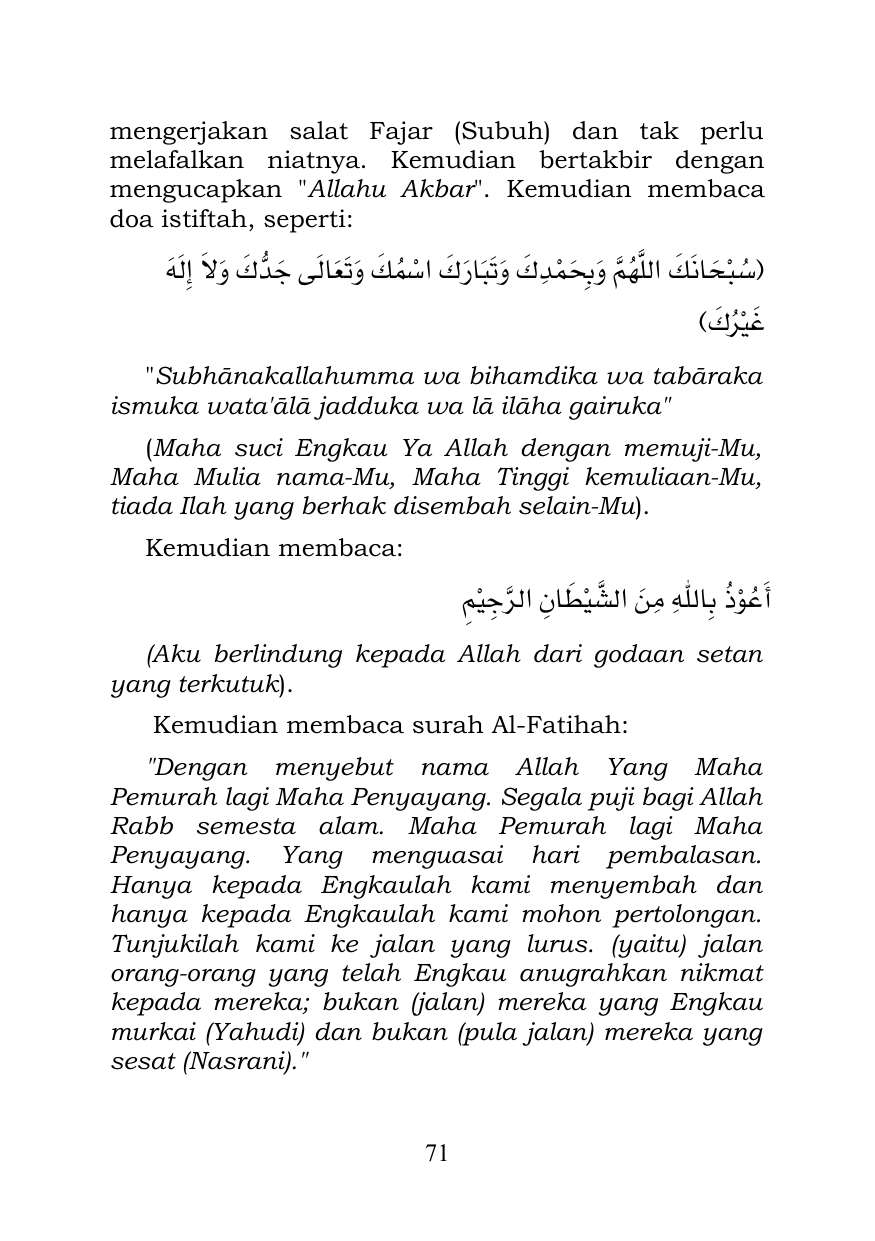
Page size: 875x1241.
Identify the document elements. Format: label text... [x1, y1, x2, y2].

text Kemudian membaca surah Al-Fatihah: [109, 710, 765, 740]
text "Dengan menyebut nama Allah Yang Maha Pemurah lagi Maha Penyayang. Segala puji bagi Allah Rabb semesta alam. Maha Pemurah lagi Maha Penyayang. Yang menguasai hari pembalasan. Hanya kepada Engkaulah kami menyembah dan hanya kepada Engkaulah kami mohon pertolongan. Tunjukilah kami ke jalan yang lurus. (yaitu) jalan orang-orang yang telah Engkau anugrahkan nikmat kepada mereka; bukan (jalan) mereka yang Engkau murkai (Yahudi) dan bukan (pula jalan) mereka yang sesat (Nasrani)." [109, 752, 765, 1075]
subtitle أَعُوْذُ بِاللهِ مِنَ الشَّيْطَانِ الرَّجِيْمِ [109, 575, 771, 627]
text Kemudian membaca: [109, 533, 765, 562]
text (Aku berlindung kepada Allah dari godaan setan yang terkutuk). [109, 639, 765, 698]
text "Subhānakallahumma wa bihamdika wa tabāraka ismuka wata'ālā jadduka wa lā ilāha gairuka" [109, 361, 765, 420]
subtitle (سُبْحَانَكَ اللَّهُمَّ وَبِحَمْدِكَ وَتَبَارَكَ اسْمُكَ وَتَعَالَى جَدُّكَ وَلاَ إِلَهَ غَيْرُكَ) [109, 246, 765, 349]
text (Maha suci Engkau Ya Allah dengan memuji-Mu, Maha Mulia nama-Mu, Maha Tinggi kemuliaan-Mu, tiada Ilah yang berhak disembah selain-Mu). [109, 432, 765, 521]
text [109, 116, 765, 233]
